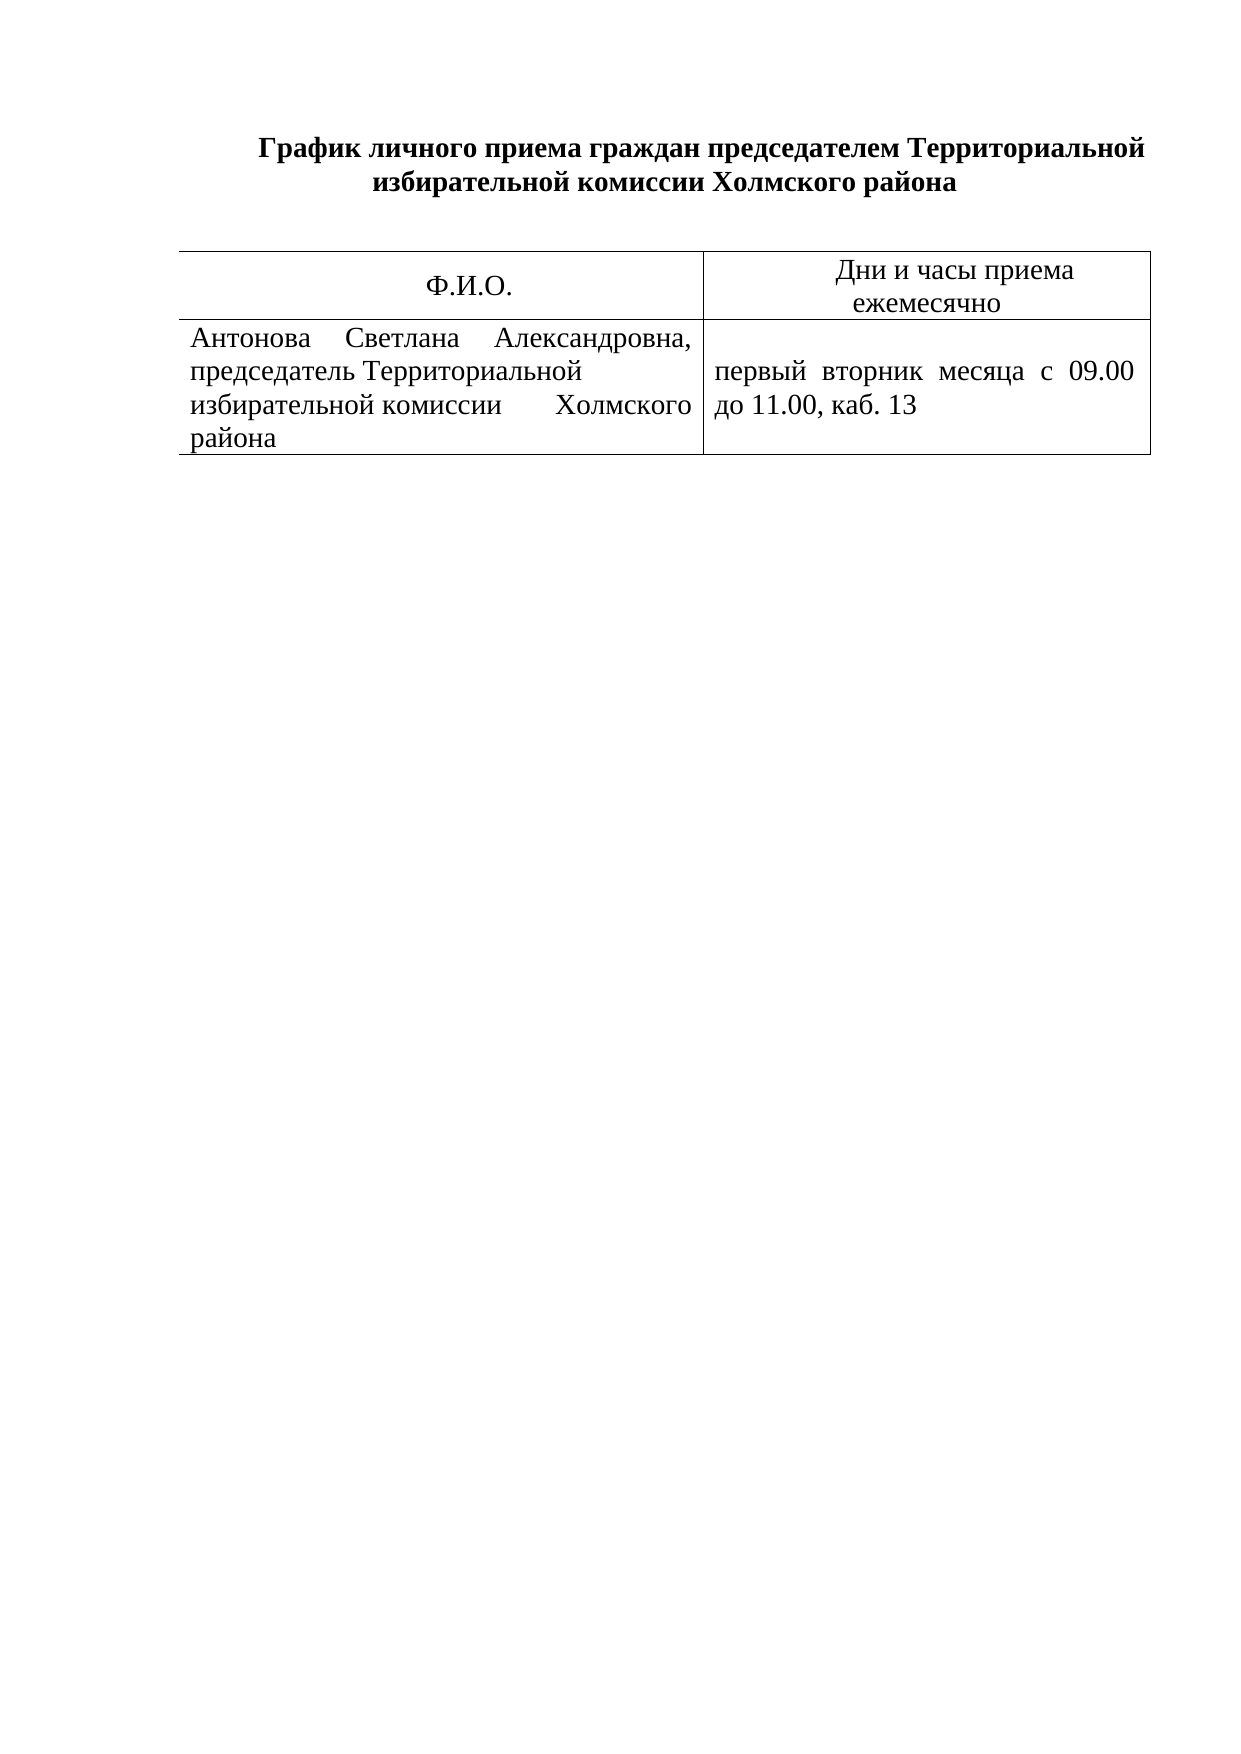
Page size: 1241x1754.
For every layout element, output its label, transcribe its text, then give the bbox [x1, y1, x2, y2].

table_header Ф.И.О. [179, 252, 703, 319]
subtitle График личного приема граждан председателем Территориальной избирательной комиссии Холмского района [177, 131, 1152, 198]
table_header Дни и часы приема ежемесячно [704, 252, 1150, 319]
table_cell Антонова Светлана Александровна, председатель Территориальной избирательной комиссии Холмского района [179, 320, 703, 454]
table_cell первый вторник месяца с 09.00 до 11.00, каб. 13 [704, 320, 1150, 454]
